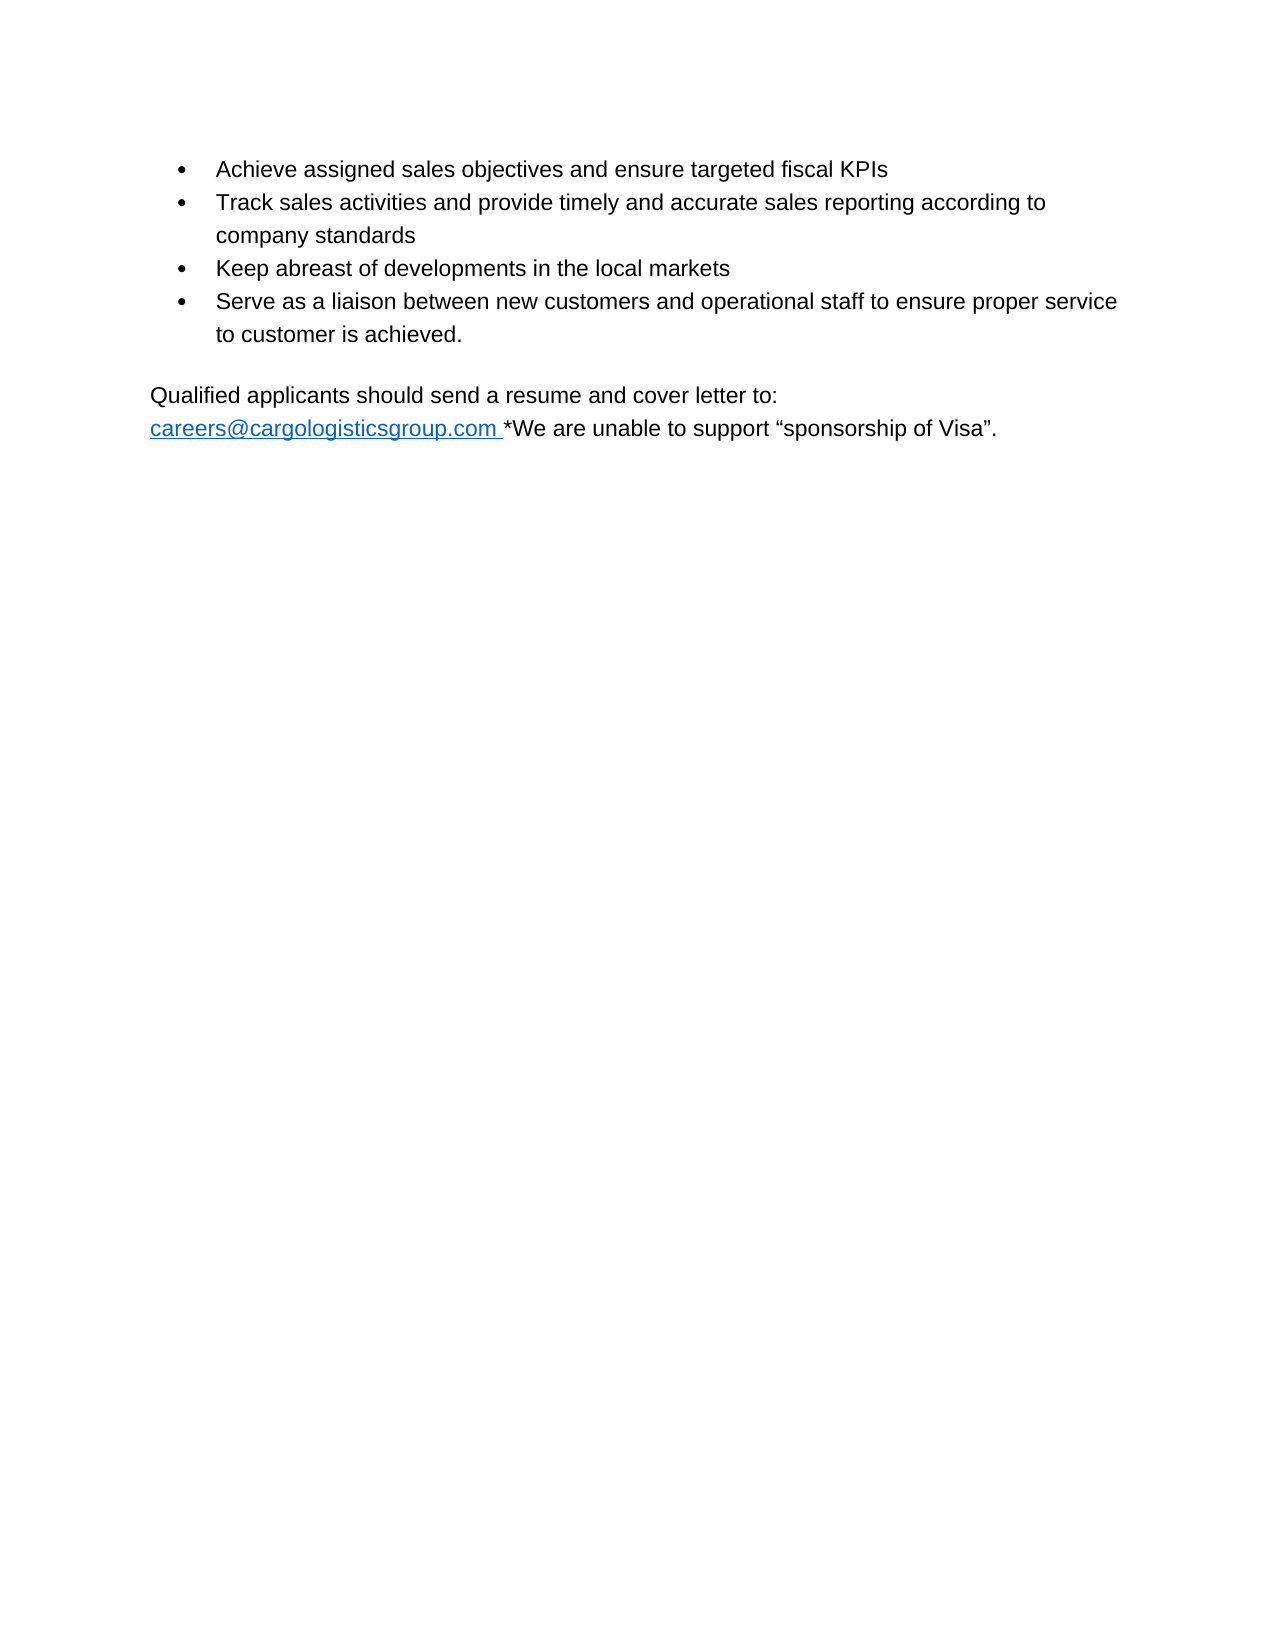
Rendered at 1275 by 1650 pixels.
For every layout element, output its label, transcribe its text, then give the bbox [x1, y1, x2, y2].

list Track sales activities and provide timely and accurate sales reporting according to company standards [178, 183, 1125, 248]
list Keep abreast of developments in the local markets [178, 248, 1125, 281]
text Qualified applicants should send a resume and cover letter to: careers@cargologisticsgroup.com *We are unable to support “sponsorship of Visa”. [150, 376, 1125, 442]
list Serve as a liaison between new customers and operational staff to ensure proper service to customer is achieved. [178, 281, 1125, 347]
list Achieve assigned sales objectives and ensure targeted fiscal KPIs [178, 150, 1125, 183]
